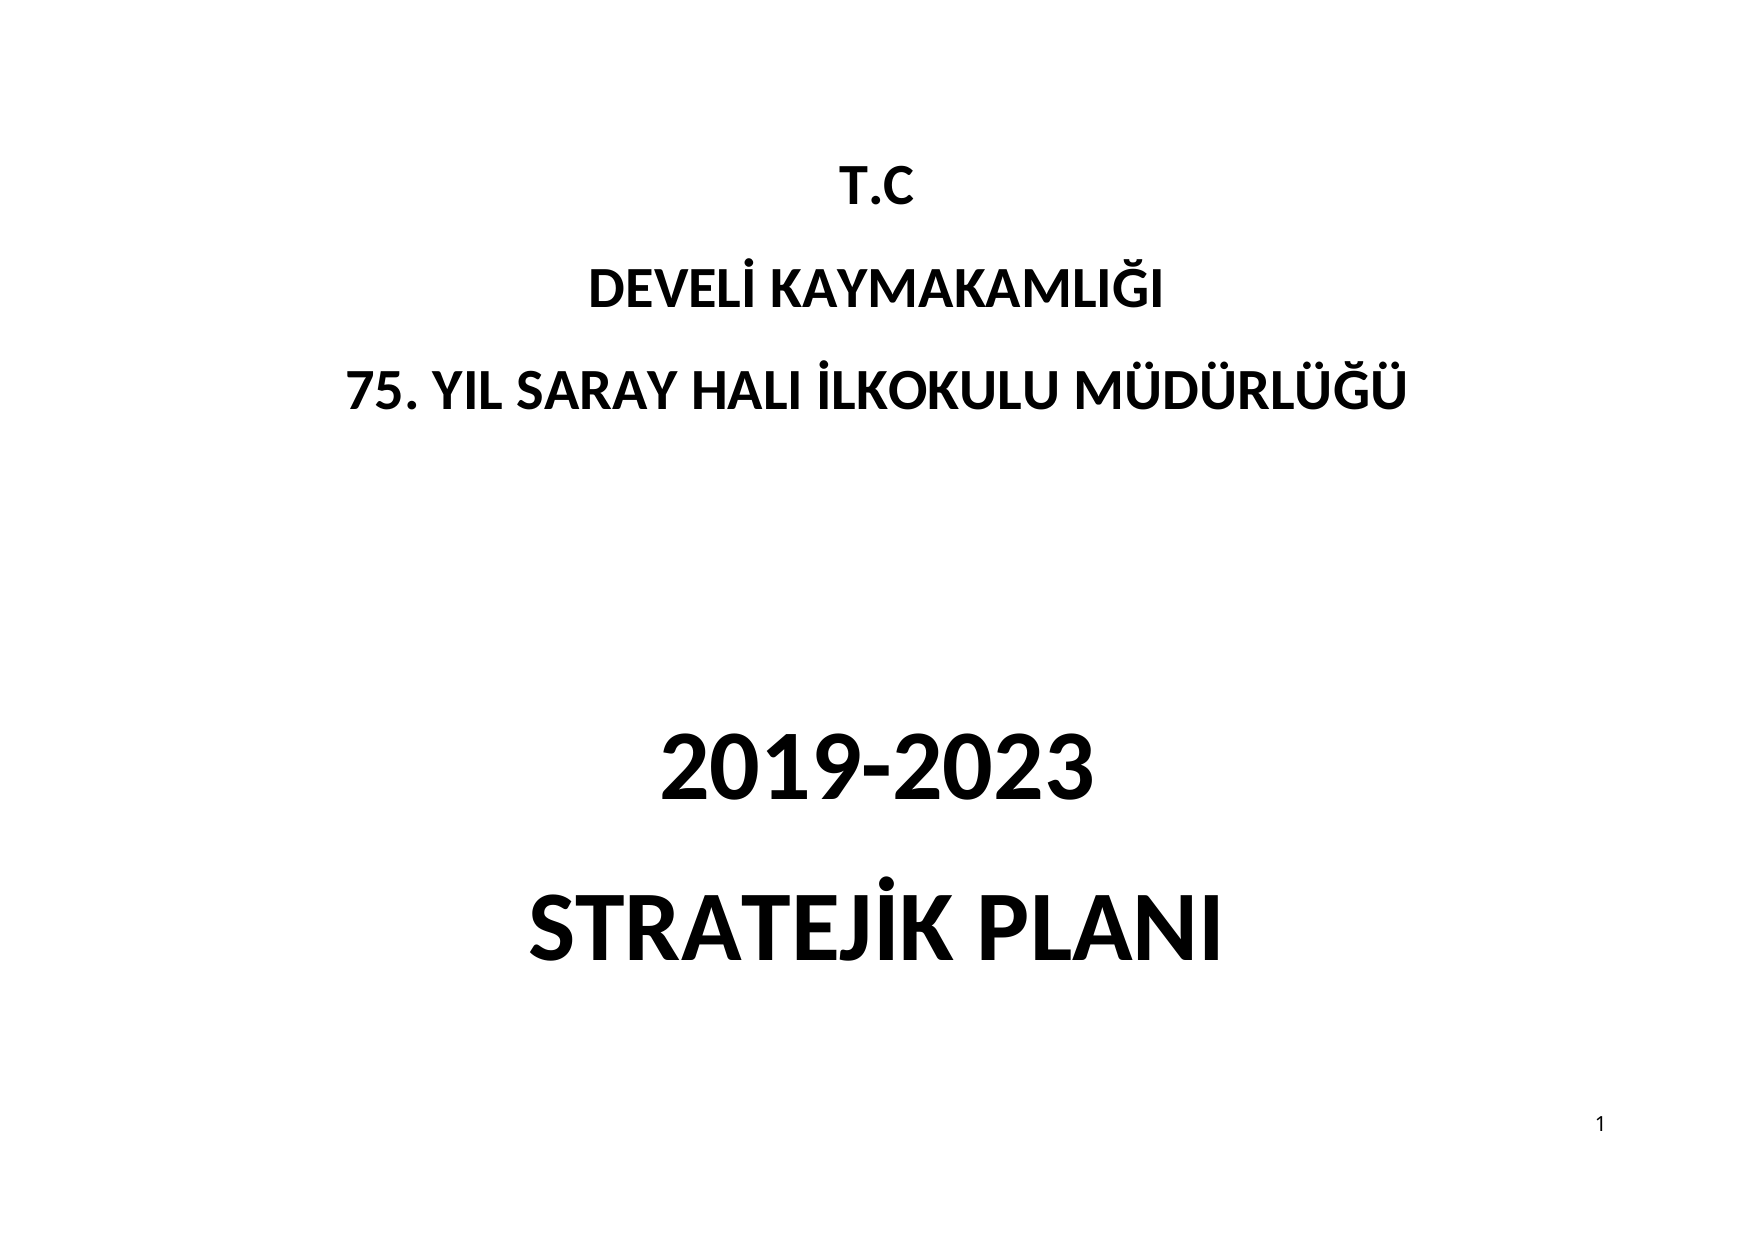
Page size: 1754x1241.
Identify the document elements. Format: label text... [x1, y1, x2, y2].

text STRATEJİK PLANI [148, 863, 1606, 985]
text 2019-2023 [148, 702, 1606, 824]
text 75. YIL SARAY HALI İLKOKULU MÜDÜRLÜĞÜ [148, 353, 1606, 424]
text DEVELİ KAYMAKAMLIĞI [148, 250, 1606, 322]
text T.C [148, 148, 1606, 219]
